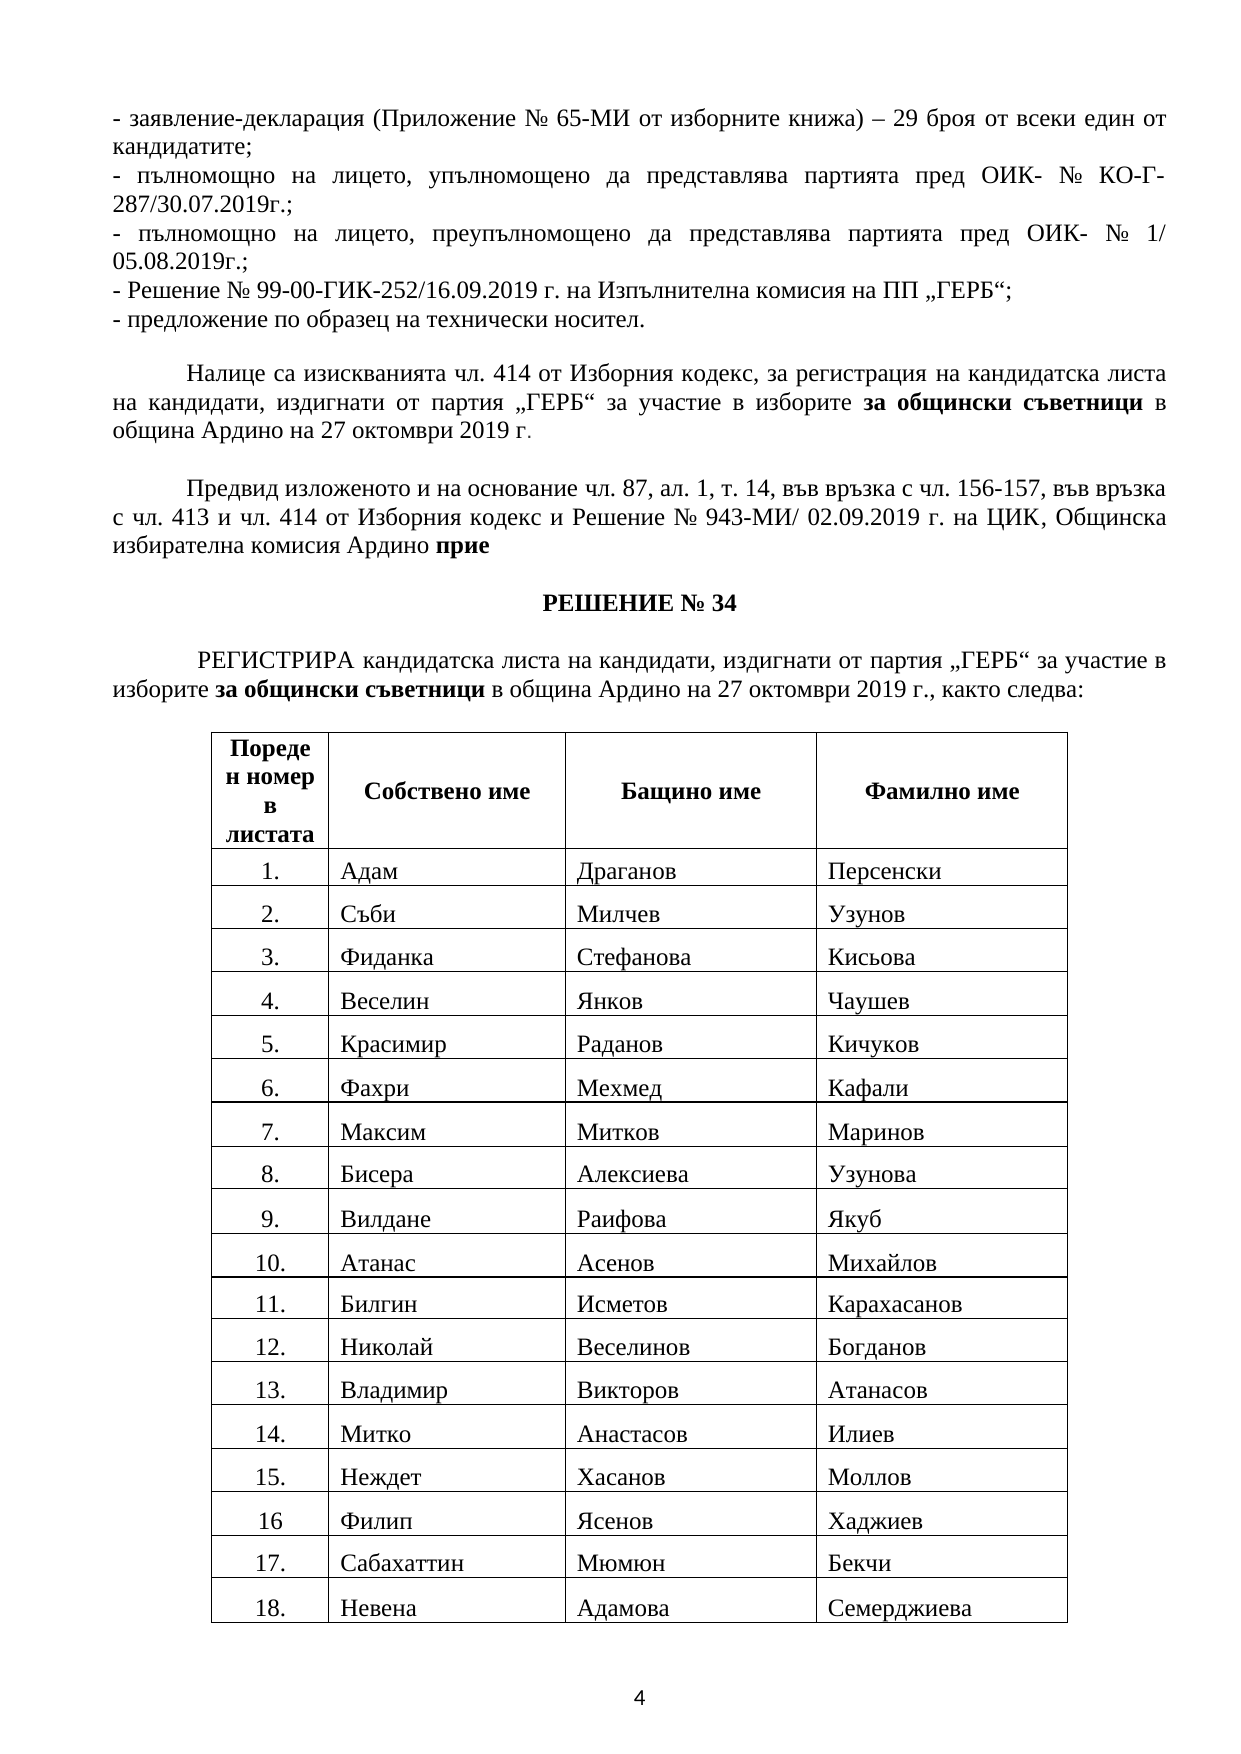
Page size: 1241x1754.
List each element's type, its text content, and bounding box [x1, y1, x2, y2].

table_cell Адам [329, 849, 565, 885]
table_cell Карахасанов [817, 1278, 1067, 1318]
table_cell 10. [212, 1234, 328, 1276]
table_cell Михайлов [817, 1234, 1067, 1276]
table_cell 15. [212, 1449, 328, 1491]
table_cell Максим [329, 1103, 565, 1146]
table_cell Ясенов [566, 1492, 816, 1535]
table_cell Неждет [329, 1449, 565, 1491]
table_cell Хаджиев [817, 1492, 1067, 1535]
table_cell 2. [212, 886, 328, 928]
table_cell Мехмед [566, 1059, 816, 1101]
table_cell Асенов [566, 1234, 816, 1276]
table_header Пореден номер в листата [212, 733, 328, 848]
table_cell Адамова [566, 1578, 816, 1622]
table_cell Съби [329, 886, 565, 928]
table_cell Фахри [329, 1059, 565, 1101]
table_cell Митко [329, 1405, 565, 1448]
table_cell Мюмюн [566, 1536, 816, 1577]
table_cell Алексиева [566, 1147, 816, 1188]
table_cell Якуб [817, 1189, 1067, 1233]
table_cell 16 [212, 1492, 328, 1535]
table_cell Фиданка [329, 929, 565, 971]
table_cell 18. [212, 1578, 328, 1622]
table_header Бащино име [566, 733, 816, 848]
table_cell Маринов [817, 1103, 1067, 1146]
table_cell Невена [329, 1578, 565, 1622]
table_cell Митков [566, 1103, 816, 1146]
table_header Собствено име [329, 733, 565, 848]
table_cell Стефанова [566, 929, 816, 971]
table_cell Веселин [329, 972, 565, 1015]
table_cell Красимир [329, 1016, 565, 1058]
table_cell Викторов [566, 1362, 816, 1404]
table_cell Раданов [566, 1016, 816, 1058]
table_cell Анастасов [566, 1405, 816, 1448]
table_cell 9. [212, 1189, 328, 1233]
text - Решение № 99-00-ГИК-252/16.09.2019 г. на Изпълнителна комисия на ПП „ГЕРБ“; [112, 275, 1167, 304]
table_header Фамилно име [817, 733, 1067, 848]
table_cell Чаушев [817, 972, 1067, 1015]
table_cell 12. [212, 1319, 328, 1361]
table_cell Янков [566, 972, 816, 1015]
table_cell Узунова [817, 1147, 1067, 1188]
table_cell 5. [212, 1016, 328, 1058]
table_cell Владимир [329, 1362, 565, 1404]
table_cell 4. [212, 972, 328, 1015]
table_cell Узунов [817, 886, 1067, 928]
table_cell Драганов [566, 849, 816, 885]
table_cell 1. [212, 849, 328, 885]
table_cell Семерджиева [817, 1578, 1067, 1622]
text РЕШЕНИЕ № 34 [112, 588, 1167, 617]
table_cell Кафали [817, 1059, 1067, 1101]
table_cell Атанас [329, 1234, 565, 1276]
table_cell Милчев [566, 886, 816, 928]
table_cell Бисера [329, 1147, 565, 1188]
table_cell Веселинов [566, 1319, 816, 1361]
table_cell Илиев [817, 1405, 1067, 1448]
text - пълномощно на лицето, преупълномощено да представлява партията пред ОИК- № 1/ 05.08.2019г.; [112, 218, 1167, 275]
table_cell Филип [329, 1492, 565, 1535]
table_cell Моллов [817, 1449, 1067, 1491]
text Предвид изложеното и на основание чл. 87, ал. 1, т. 14, във връзка с чл. 156-157, във връзка с чл. 413 и чл. 414 от Изборния кодекс и Решение № 943-МИ/ 02.09.2019 г. на ЦИК, Общинска избирателна комисия Ардино прие [112, 473, 1167, 559]
table_cell 7. [212, 1103, 328, 1146]
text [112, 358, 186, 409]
table_cell Кичуков [817, 1016, 1067, 1058]
table_cell Атанасов [817, 1362, 1067, 1404]
table_cell Вилдане [329, 1189, 565, 1233]
table_cell Исметов [566, 1278, 816, 1318]
table_cell 17. [212, 1536, 328, 1577]
text - заявление-декларация (Приложение № 65-МИ от изборните книжа) – 29 броя от всеки един от кандидатите; [112, 103, 1167, 160]
table_cell Персенски [817, 849, 1067, 885]
table_cell Бекчи [817, 1536, 1067, 1577]
table_cell Билгин [329, 1278, 565, 1318]
table_cell 8. [212, 1147, 328, 1188]
text Налице са изискванията чл. 414 от Изборния кодекс, за регистрация на кандидатска листа на кандидати, издигнати от партия „ГЕРБ“ за участие в изборите за общински съветници в община Ардино на 27 октомври 2019 г. [112, 386, 1167, 444]
text РЕГИСТРИРА кандидатска листа на кандидати, издигнати от партия „ГЕРБ“ за участие в изборите за общински съветници в община Ардино на 27 октомври 2019 г., както следва: [112, 645, 1167, 703]
table_cell 6. [212, 1059, 328, 1101]
text - пълномощно на лицето, упълномощено да представлява партията пред ОИК- № КО-Г-287/30.07.2019г.; [112, 160, 1167, 218]
table_cell 13. [212, 1362, 328, 1404]
table_cell Богданов [817, 1319, 1067, 1361]
table_cell Кисьова [817, 929, 1067, 971]
text - предложение по образец на технически носител. [112, 304, 1167, 333]
table_cell Сабахаттин [329, 1536, 565, 1577]
table_cell Раифова [566, 1189, 816, 1233]
table_cell Николай [329, 1319, 565, 1361]
table_cell Хасанов [566, 1449, 816, 1491]
table_cell 14. [212, 1405, 328, 1448]
table_cell 11. [212, 1278, 328, 1318]
table_cell 3. [212, 929, 328, 971]
